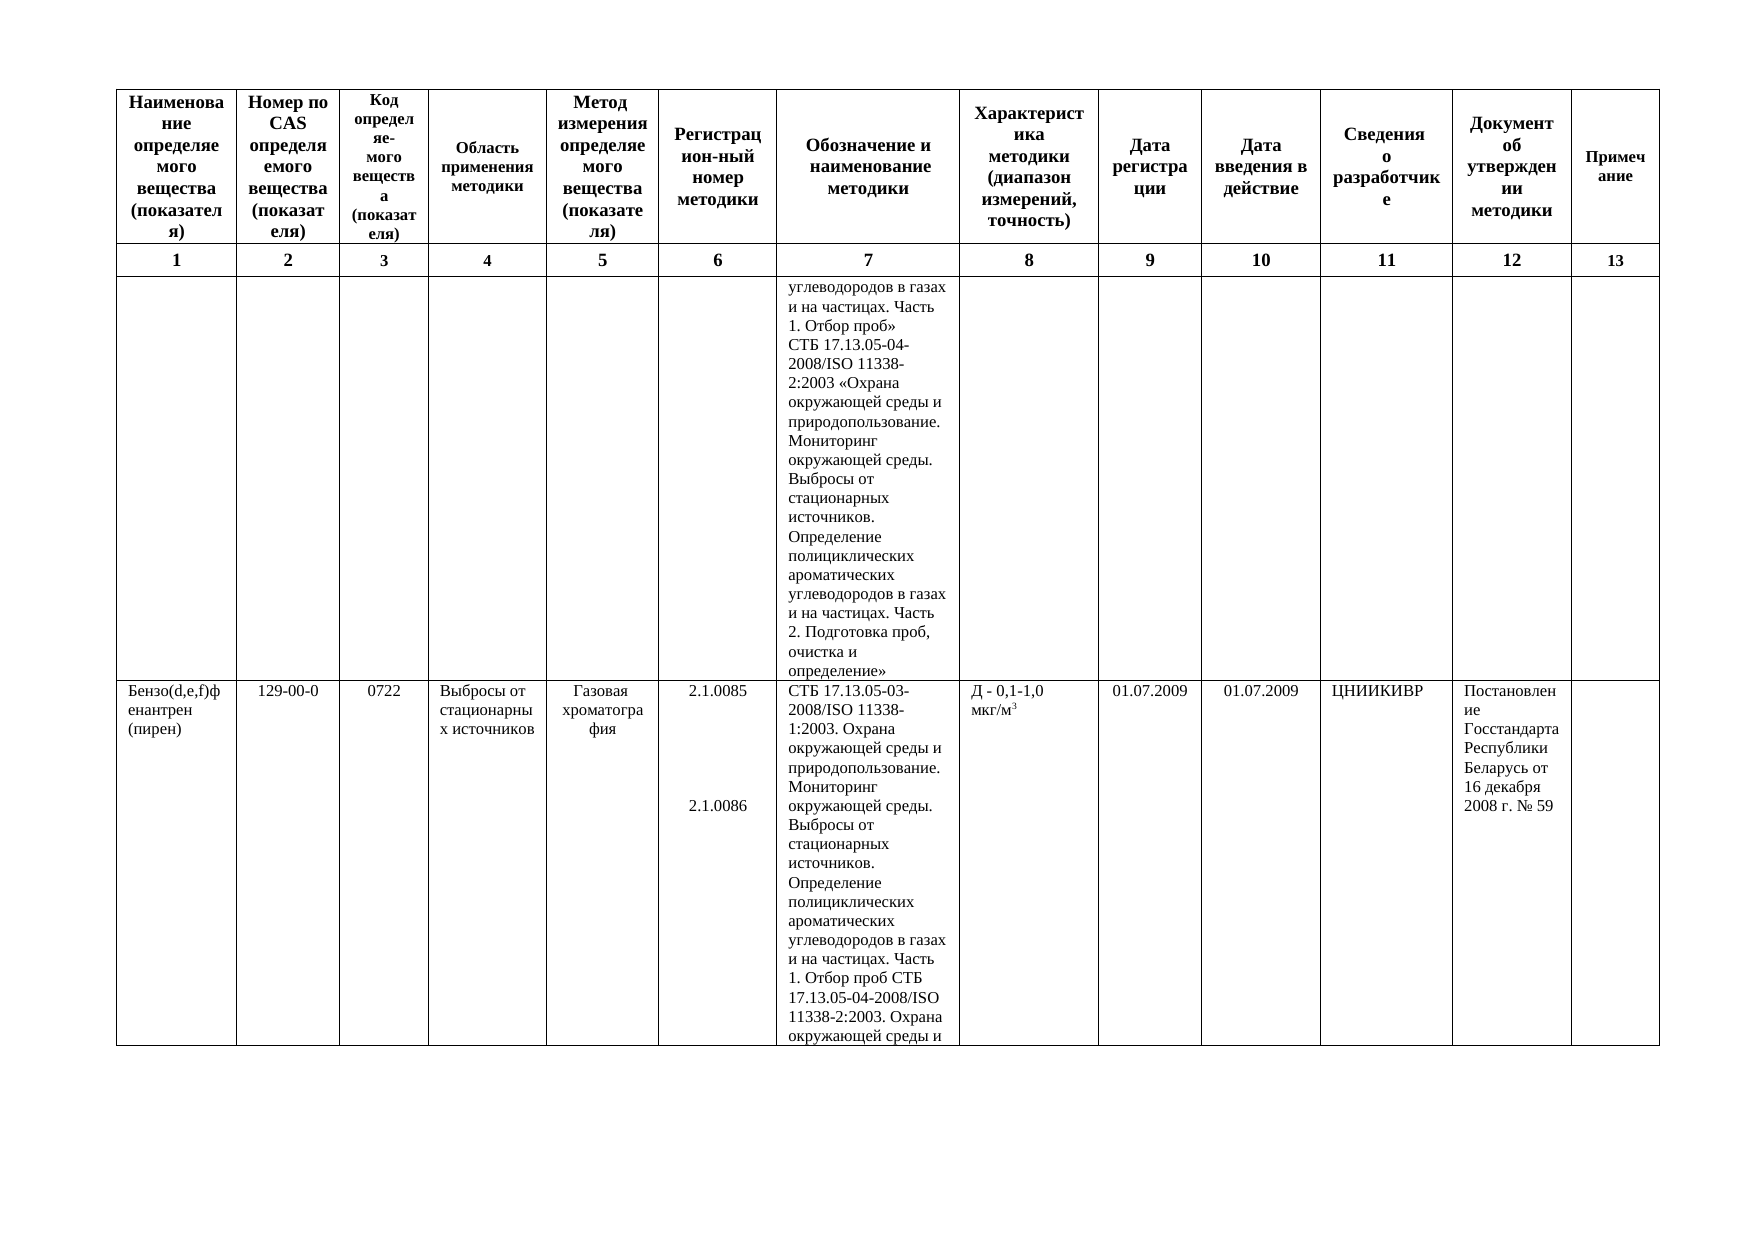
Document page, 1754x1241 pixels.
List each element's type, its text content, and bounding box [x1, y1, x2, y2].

table_cell 8 [960, 244, 1098, 276]
table_cell 10 [1202, 244, 1320, 276]
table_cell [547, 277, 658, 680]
table_cell 9 [1099, 244, 1201, 276]
table_header Обозначение и наименование методики [777, 90, 959, 243]
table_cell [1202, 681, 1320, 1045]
table_cell 11 [1321, 244, 1452, 276]
table_header Код определяе- мого вещества (показателя) [340, 90, 428, 243]
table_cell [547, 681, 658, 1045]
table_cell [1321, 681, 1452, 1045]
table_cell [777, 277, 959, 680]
table_header Область применения методики [429, 90, 546, 243]
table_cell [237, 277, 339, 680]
table_cell 13 [1572, 244, 1659, 276]
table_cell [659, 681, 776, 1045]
table_cell 7 [777, 244, 959, 276]
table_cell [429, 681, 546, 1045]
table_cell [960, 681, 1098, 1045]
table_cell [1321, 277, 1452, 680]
table_header Наименование определяемого вещества (показателя) [117, 90, 236, 243]
table_header Характеристика методики (диапазон измерений, точность) [960, 90, 1098, 243]
table_header Метод измерения определяемого вещества (показателя) [547, 90, 658, 243]
table_header Номер по CAS определяемого вещества (показателя) [237, 90, 339, 243]
table_cell 12 [1453, 244, 1571, 276]
table_cell 5 [547, 244, 658, 276]
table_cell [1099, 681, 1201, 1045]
table_cell 2 [237, 244, 339, 276]
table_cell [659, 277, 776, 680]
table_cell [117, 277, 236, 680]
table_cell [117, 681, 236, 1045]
table_header Документ об утверждении методики [1453, 90, 1571, 243]
table_header Регистрацион-ный номер методики [659, 90, 776, 243]
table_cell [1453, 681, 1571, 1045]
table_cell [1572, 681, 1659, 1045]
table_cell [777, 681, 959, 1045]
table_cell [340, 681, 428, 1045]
table_cell 1 [117, 244, 236, 276]
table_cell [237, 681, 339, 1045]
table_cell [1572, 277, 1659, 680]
table_header Сведения о разработчике [1321, 90, 1452, 243]
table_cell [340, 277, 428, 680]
table_cell 6 [659, 244, 776, 276]
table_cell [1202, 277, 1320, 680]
table_cell 3 [340, 244, 428, 276]
table_header Примечание [1572, 90, 1659, 243]
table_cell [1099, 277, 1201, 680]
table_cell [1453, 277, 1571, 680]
table_header Дата регистрации [1099, 90, 1201, 243]
table_cell 4 [429, 244, 546, 276]
table_header Дата введения в действие [1202, 90, 1320, 243]
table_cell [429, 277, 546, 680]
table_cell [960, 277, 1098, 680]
